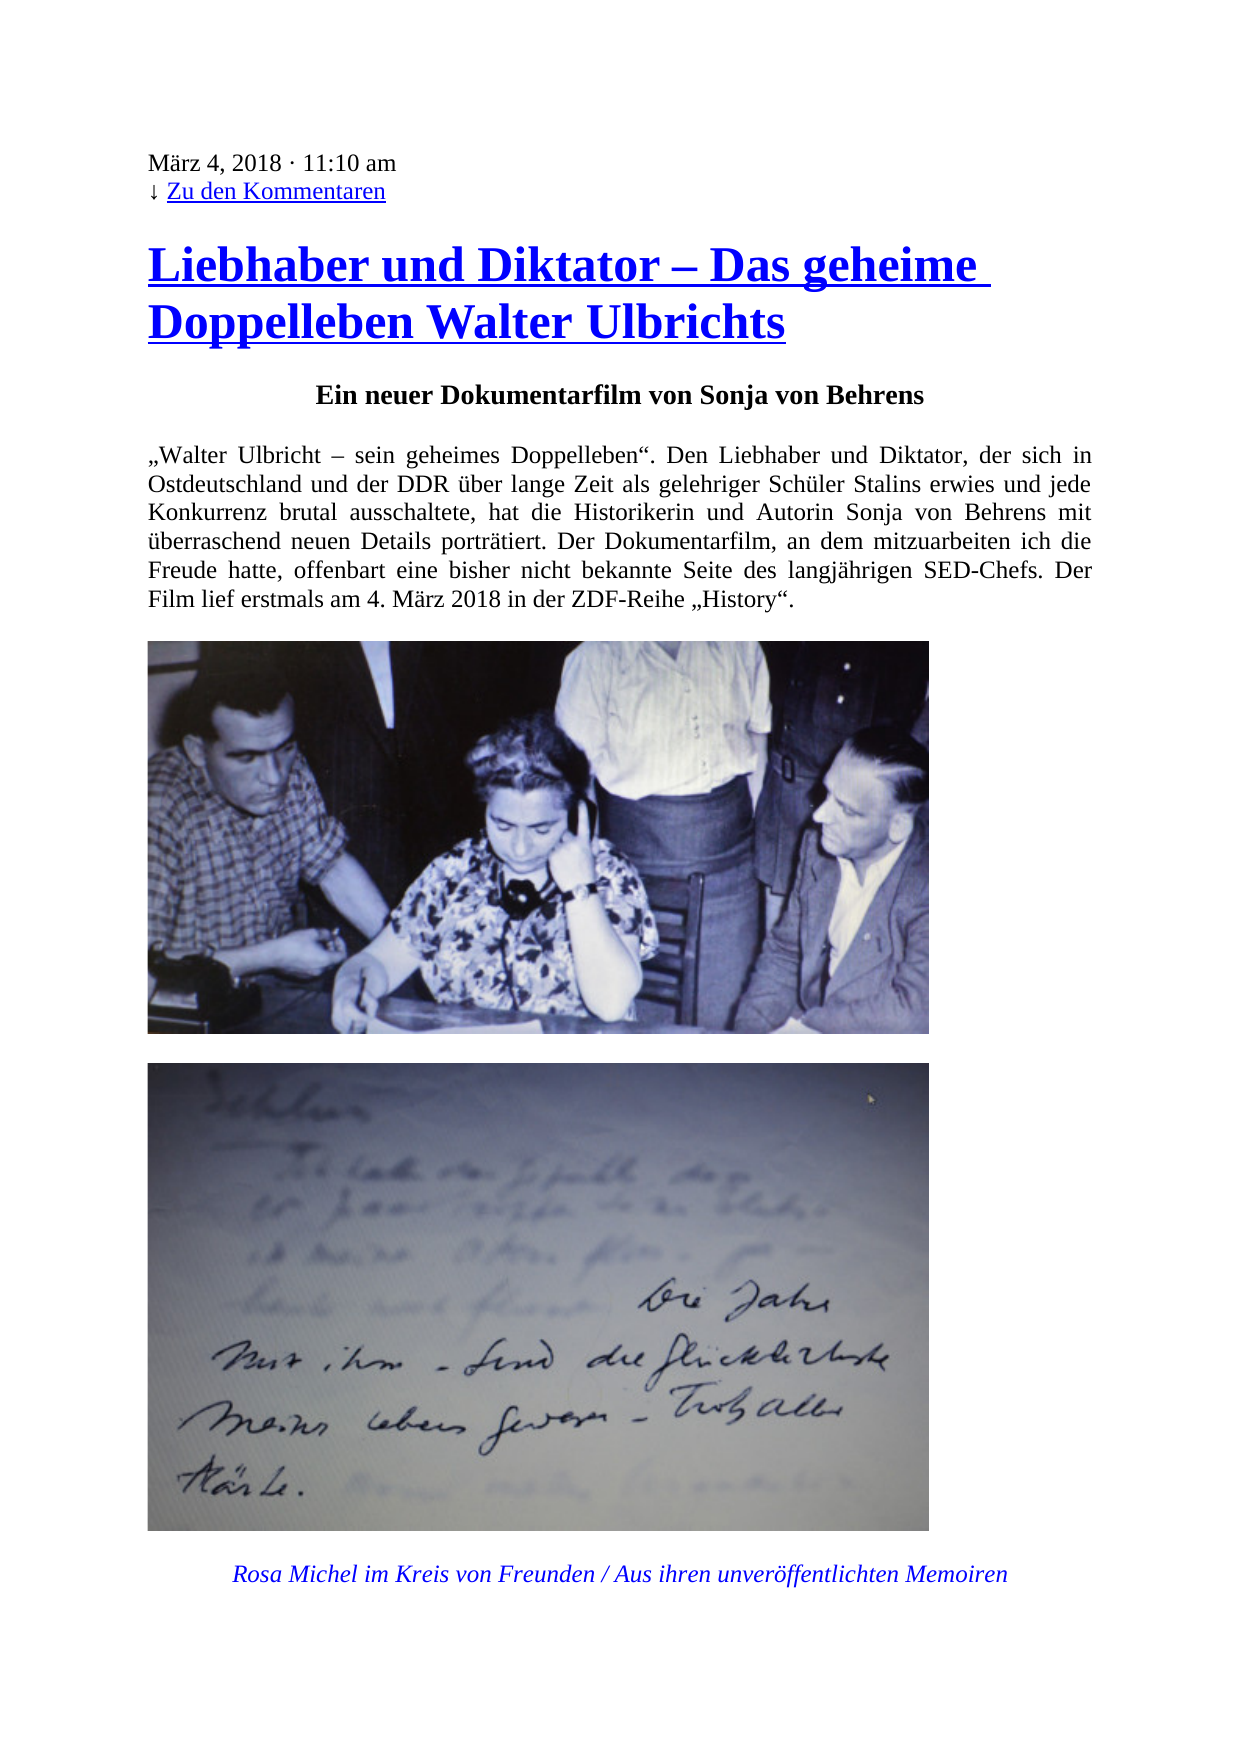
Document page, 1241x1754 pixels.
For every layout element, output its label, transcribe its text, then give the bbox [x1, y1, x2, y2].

text ↓ Zu den Kommentaren [148, 176, 1093, 205]
text Rosa Michel im Kreis von Freunden / Aus ihren unveröffentlichten Memoiren [148, 1559, 1093, 1588]
text „Walter Ulbricht – sein geheimes Doppelleben“. Den Liebhaber und Diktator, der sich in Ostdeutschland und der DDR über lange Zeit als gelehriger Schüler Stalins erwies und jede Konkurrenz brutal ausschaltete, hat die Historikerin und Autorin Sonja von Behrens mit überraschend neuen Details porträtiert. Der Dokumentarfilm, an dem mitzuarbeiten ich die Freude hatte, offenbart eine bisher nicht bekannte Seite des langjährigen SED-Chefs. Der Film lief erstmals am 4. März 2018 in der ZDF-Reihe „History“. [148, 440, 1093, 612]
picture [147, 641, 929, 1034]
text März 4, 2018 · 11:10 am [148, 148, 1093, 176]
text Ein neuer Dokumentarfilm von Sonja von Behrens [148, 378, 1093, 411]
picture [147, 1063, 929, 1531]
text Liebhaber und Diktator – Das geheime Doppelleben Walter Ulbrichts [148, 234, 1093, 349]
